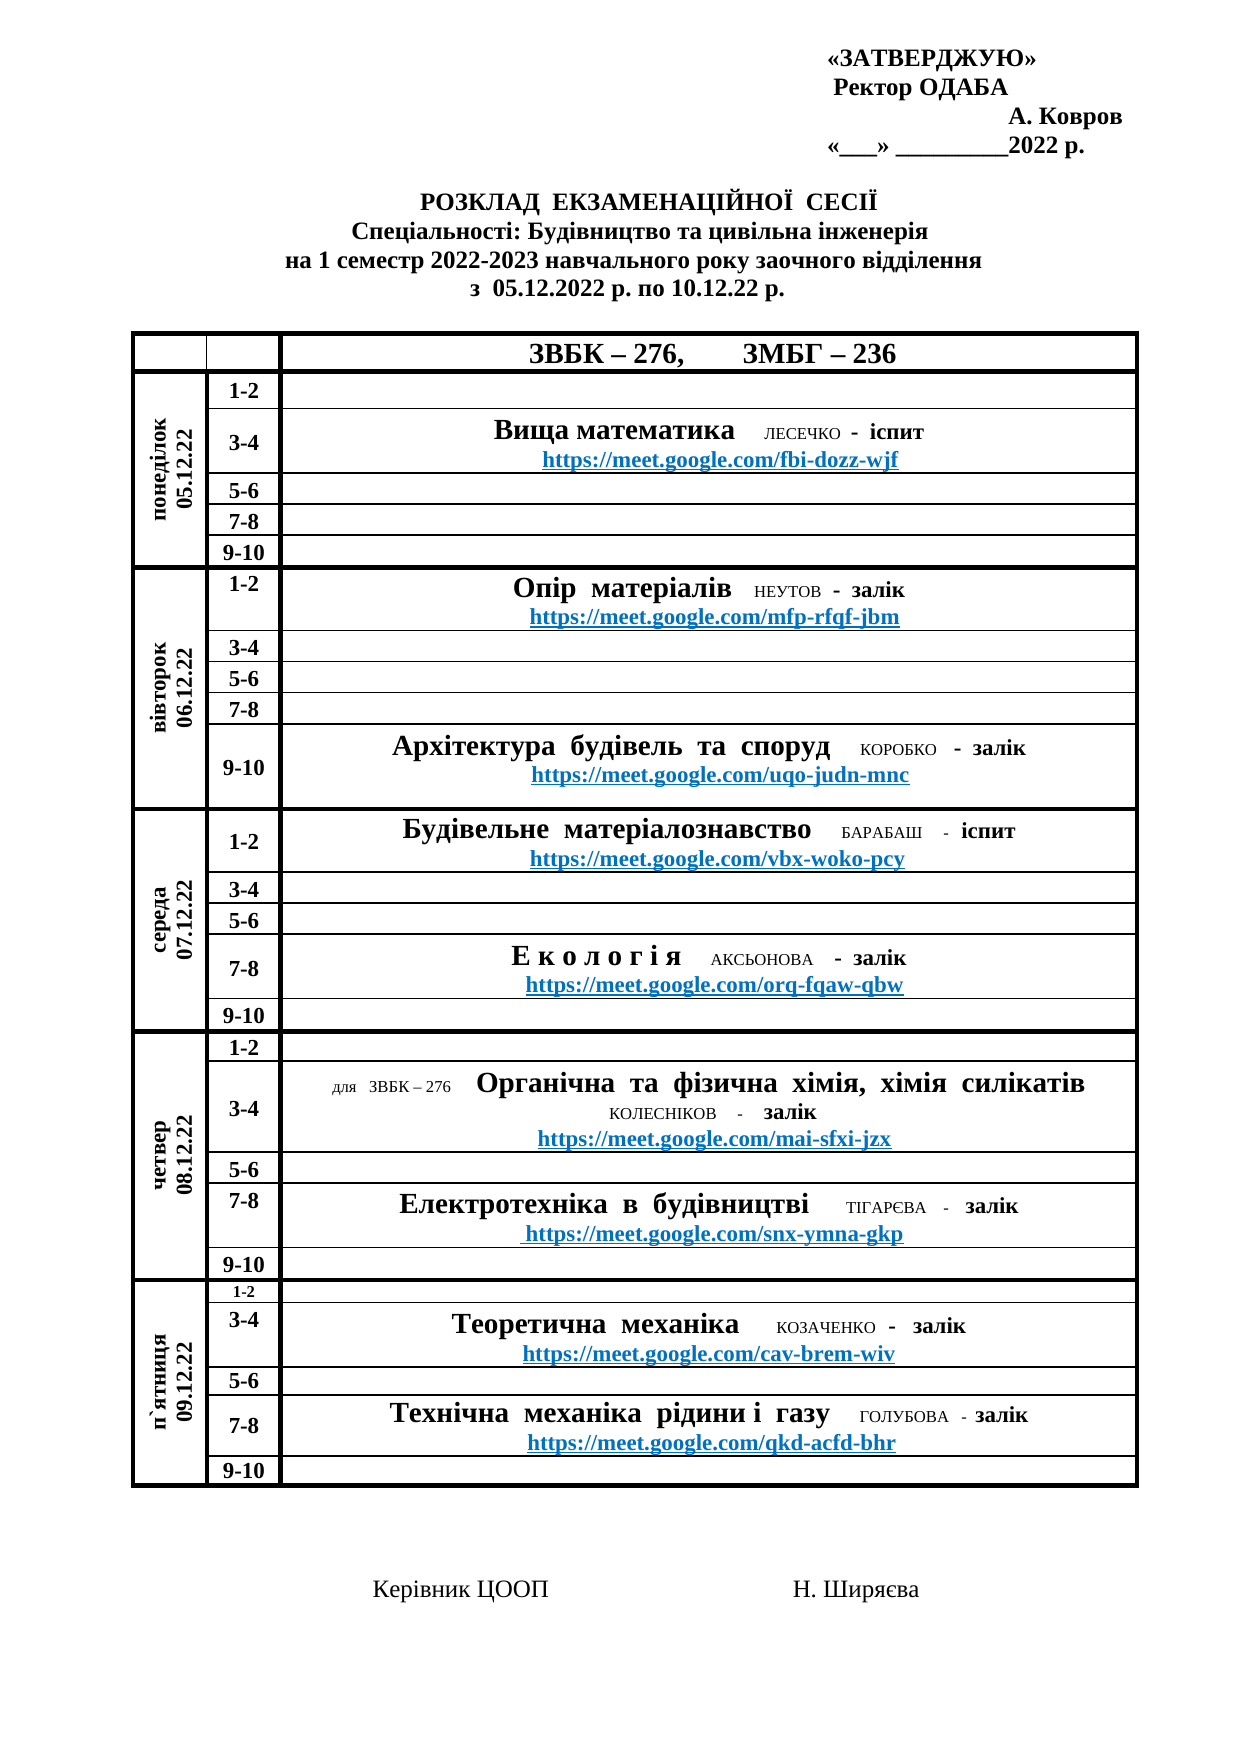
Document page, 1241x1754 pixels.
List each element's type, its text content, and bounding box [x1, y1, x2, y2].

table_cell 9-10 [209, 536, 278, 565]
table_cell 5-6 [209, 662, 278, 692]
table_cell Електротехніка в будівництві ТІГАРЄВА - залік https://meet.google.com/snx-ymna-gkp [283, 1184, 1135, 1247]
table_cell 1-2 [209, 811, 278, 871]
text «ЗАТВЕРДЖУЮ» [827, 43, 1152, 72]
table_header [207, 336, 278, 369]
table_cell Будівельне матеріалознавство БАРАБАШ - іспит https://meet.google.com/vbx-woko-pcy [283, 811, 1135, 871]
table_cell Теоретична механіка КОЗАЧЕНКО - залік https://meet.google.com/cav-brem-wiv [283, 1303, 1135, 1366]
table_cell [283, 474, 1135, 503]
table_cell [283, 1153, 1135, 1182]
table_cell 7-8 [209, 505, 278, 534]
table_cell 5-6 [209, 474, 278, 503]
table_cell 3-4 [209, 631, 278, 661]
text А. Ковров [827, 101, 1152, 130]
table_cell 7-8 [209, 1396, 278, 1455]
text на 1 семестр 2022-2023 навчального року заочного відділення [59, 245, 1152, 273]
table_cell 1-2 [209, 570, 278, 630]
table_cell 5-6 [209, 1368, 278, 1394]
text з 05.12.2022 р. по 10.12.22 р. [59, 273, 1152, 302]
table_cell 3-4 [209, 1062, 278, 1151]
table_cell Опір матеріалів НЕУТОВ - залік https://meet.google.com/mfp-rfqf-jbm [283, 570, 1135, 630]
table_cell [283, 1282, 1135, 1301]
table_cell Е к о л о г і я АКСЬОНОВА - залік https://meet.google.com/orq-fqaw-qbw [283, 935, 1135, 998]
table_cell 9-10 [209, 999, 278, 1029]
table_cell 1-2 [209, 1282, 278, 1301]
table_cell середа 07.12.22 [135, 811, 205, 1029]
table_cell [283, 1034, 1135, 1060]
table_cell 9-10 [209, 1457, 278, 1483]
table_cell 3-4 [209, 409, 278, 472]
table_cell Вища математика ЛЕСЕЧКО - іспит https://meet.google.com/fbi-dozz-wjf [283, 409, 1135, 472]
table_cell Архітектура будівель та споруд КОРОБКО - залік https://meet.google.com/uqo-judn-mnc [283, 725, 1135, 807]
table_cell [283, 505, 1135, 534]
table_cell вівторок 06.12.22 [135, 570, 205, 807]
table_cell четвер 08.12.22 [135, 1034, 205, 1278]
table_cell п`ятниця 09.12.22 [135, 1282, 205, 1483]
table_header ЗВБК – 276, ЗМБГ – 236 [283, 336, 1135, 369]
table_cell [283, 1248, 1135, 1278]
table_cell 9-10 [209, 725, 278, 807]
table_cell 1-2 [209, 1034, 278, 1060]
table_cell 1-2 [209, 374, 278, 407]
table_cell [283, 536, 1135, 565]
table_cell понеділок 05.12.22 [135, 374, 205, 565]
table_cell Технічна механіка рідини і газу ГОЛУБОВА - залік https://meet.google.com/qkd-acfd-bhr [283, 1396, 1135, 1455]
table_cell [283, 999, 1135, 1029]
text РОЗКЛАД ЕКЗАМЕНАЦІЙНОЇ СЕСІЇ [59, 187, 1152, 216]
text Спеціальності: Будівництво та цивільна інженерія [59, 216, 1152, 245]
table_cell 7-8 [209, 693, 278, 723]
table_cell 5-6 [209, 1153, 278, 1182]
text «___» _________2022 р. [827, 130, 1152, 158]
table_cell для ЗВБК – 276 Органічна та фізична хімія, хімія силікатів КОЛЕСНІКОВ - залік https://meet.google.com/mai-sfxi-jzx [283, 1062, 1135, 1151]
text Ректор ОДАБА [827, 72, 1152, 101]
table_cell 3-4 [209, 1303, 278, 1366]
table_cell [283, 1457, 1135, 1483]
text Керівник ЦООП Н. Ширяєва [59, 1574, 1152, 1603]
table_cell [283, 873, 1135, 902]
table_cell 5-6 [209, 904, 278, 933]
table_cell [283, 662, 1135, 692]
table_cell [283, 631, 1135, 661]
table_cell 9-10 [209, 1248, 278, 1278]
table_cell [283, 693, 1135, 723]
table_cell [283, 1368, 1135, 1394]
table_cell 7-8 [209, 1184, 278, 1247]
table_cell [283, 374, 1135, 407]
table_cell 7-8 [209, 935, 278, 998]
table_cell [283, 904, 1135, 933]
table_cell 3-4 [209, 873, 278, 902]
table_header [135, 336, 206, 369]
